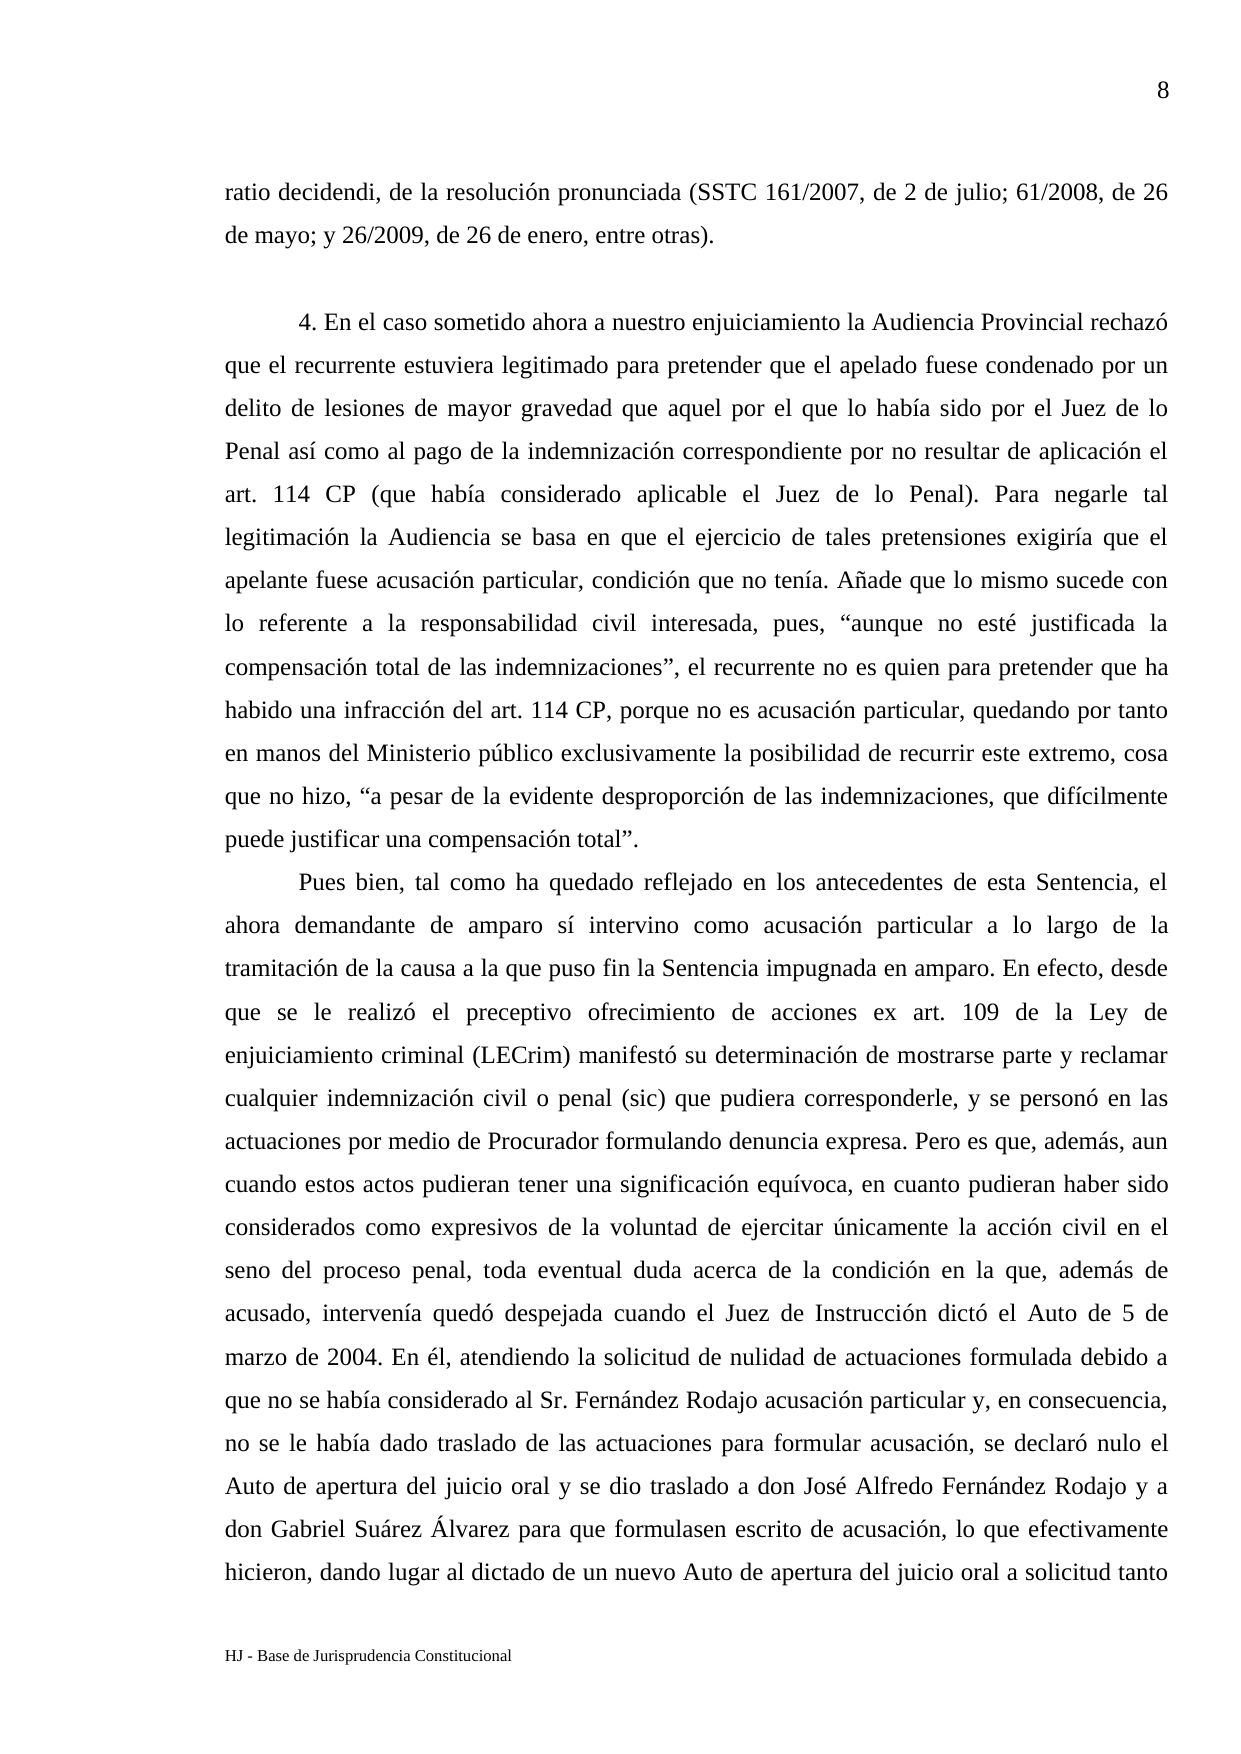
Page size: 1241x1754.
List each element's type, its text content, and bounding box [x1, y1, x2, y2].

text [224, 177, 1169, 249]
text 4. En el caso sometido ahora a nuestro enjuiciamiento la Audiencia Provincial rechazó que el recurrente estuviera legitimado para pretender que el apelado fuese condenado por un delito de lesiones de mayor gravedad que aquel por el que lo había sido por el Juez de lo Penal así como al pago de la indemnización correspondiente por no resultar de aplicación el art. 114 CP (que había considerado aplicable el Juez de lo Penal). Para negarle tal legitimación la Audiencia se basa en que el ejercicio de tales pretensiones exigiría que el apelante fuese acusación particular, condición que no tenía. Añade que lo mismo sucede con lo referente a la responsabilidad civil interesada, pues, “aunque no esté justificada la compensación total de las indemnizaciones”, el recurrente no es quien para pretender que ha habido una infracción del art. 114 CP, porque no es acusación particular, quedando por tanto en manos del Ministerio público exclusivamente la posibilidad de recurrir este extremo, cosa que no hizo, “a pesar de la evidente desproporción de las indemnizaciones, que difícilmente puede justificar una compensación total”. [224, 307, 1169, 853]
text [224, 867, 1169, 1586]
